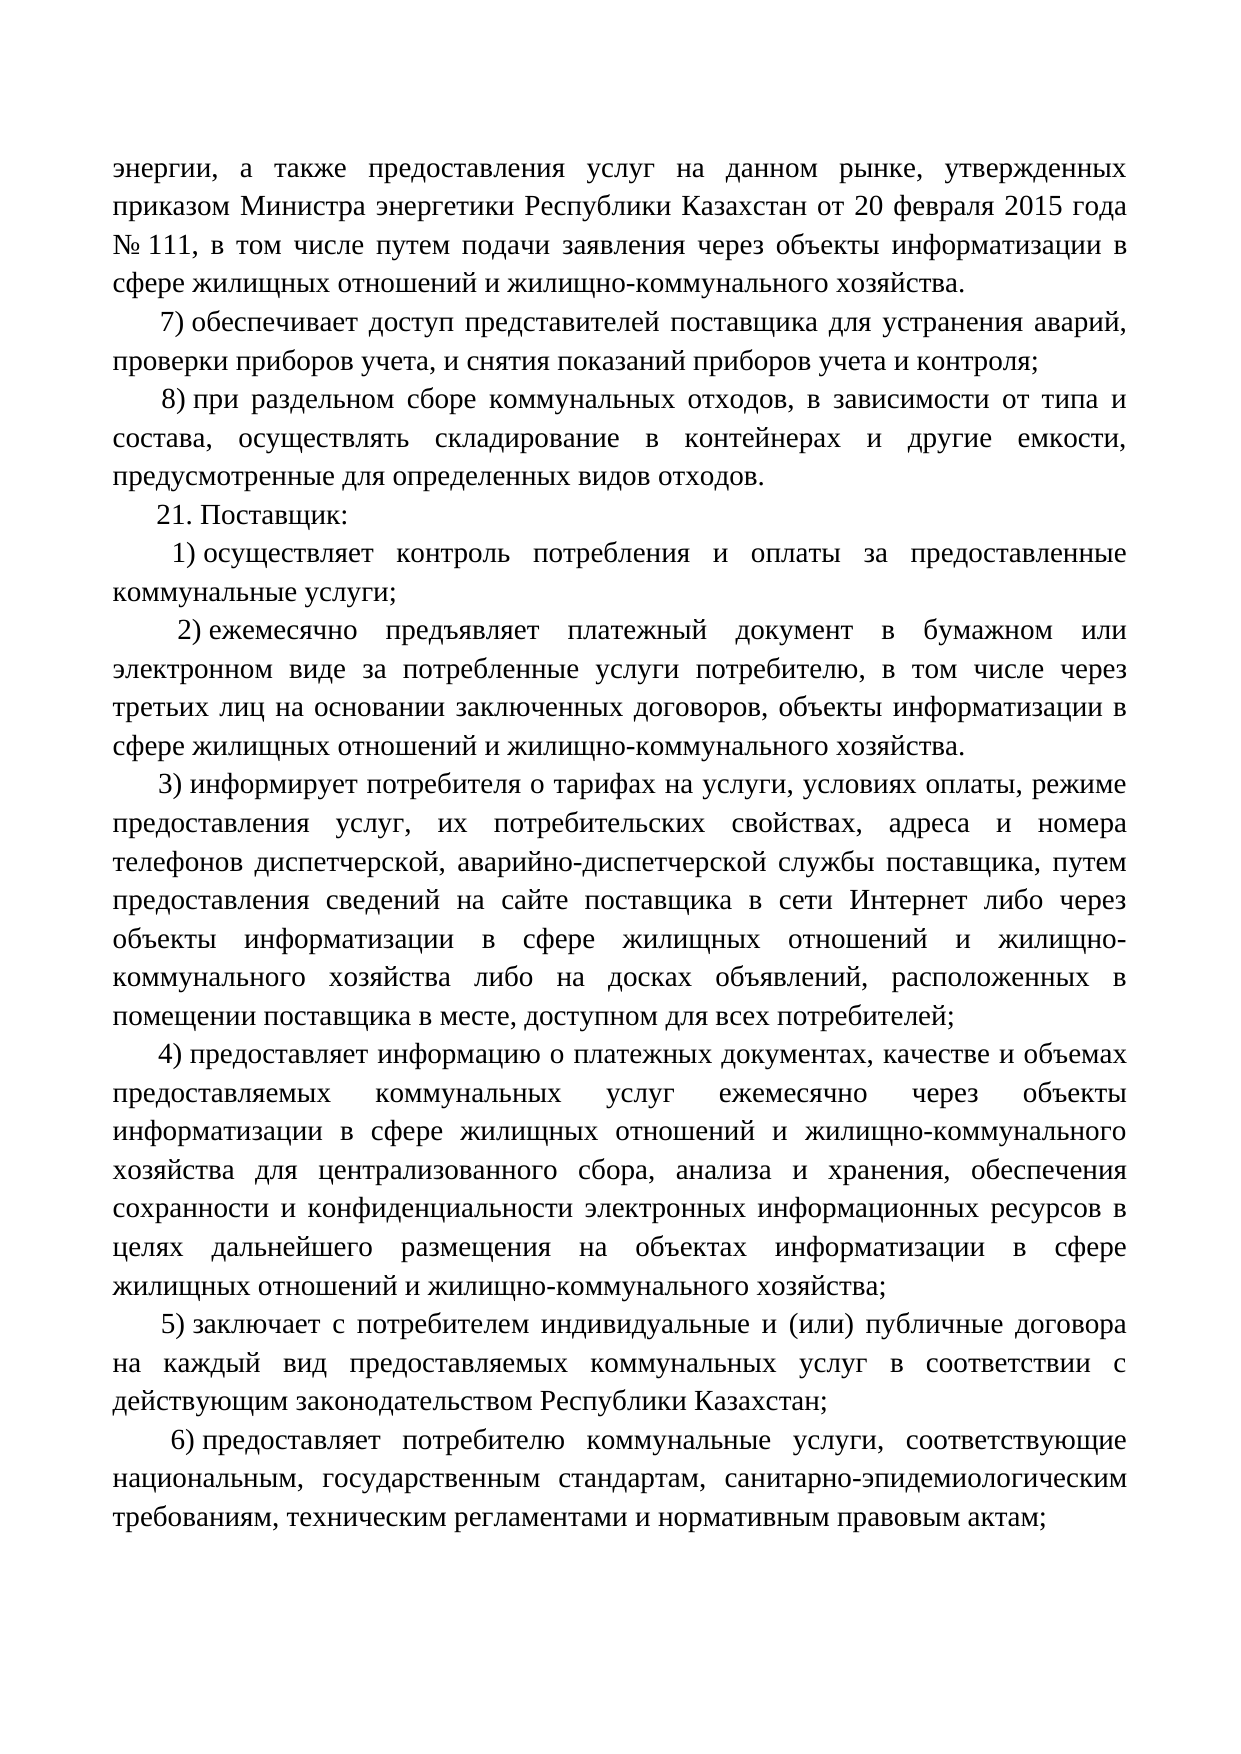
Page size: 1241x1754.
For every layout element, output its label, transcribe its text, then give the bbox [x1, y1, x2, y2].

text 21. Поставщик: [112, 497, 1128, 530]
text 2) ежемесячно предъявляет платежный документ в бумажном или электронном виде за потребленные услуги потребителю, в том числе через третьих лиц на основании заключенных договоров, объекты информатизации в сфере жилищных отношений и жилищно-коммунального хозяйства. [112, 612, 1128, 762]
text 4) предоставляет информацию о платежных документах, качестве и объемах предоставляемых коммунальных услуг ежемесячно через объекты информатизации в сфере жилищных отношений и жилищно-коммунального хозяйства для централизованного сбора, анализа и хранения, обеспечения сохранности и конфиденциальности электронных информационных ресурсов в целях дальнейшего размещения на объектах информатизации в сфере жилищных отношений и жилищно-коммунального хозяйства; [112, 1036, 1128, 1301]
text 6) предоставляет потребителю коммунальные услуги, соответствующие национальным, государственным стандартам, санитарно-эпидемиологическим требованиям, техническим регламентами и нормативным правовым актам; [112, 1422, 1128, 1532]
text 1) осуществляет контроль потребления и оплаты за предоставленные коммунальные услуги; [112, 535, 1128, 607]
text 5) заключает с потребителем индивидуальные и (или) публичные договора на каждый вид предоставляемых коммунальных услуг в соответствии с действующим законодательством Республики Казахстан; [112, 1306, 1128, 1417]
text 3) информирует потребителя о тарифах на услуги, условиях оплаты, режиме предоставления услуг, их потребительских свойствах, адреса и номера телефонов диспетчерской, аварийно-диспетчерской службы поставщика, путем предоставления сведений на сайте поставщика в сети Интернет либо через объекты информатизации в сфере жилищных отношений и жилищно-коммунального хозяйства либо на досках объявлений, расположенных в помещении поставщика в месте, доступном для всех потребителей; [112, 767, 1128, 1031]
text 8) при раздельном сборе коммунальных отходов, в зависимости от типа и состава, осуществлять складирование в контейнерах и другие емкости, предусмотренные для определенных видов отходов. [112, 381, 1128, 492]
text 7) обеспечивает доступ представителей поставщика для устранения аварий, проверки приборов учета, и снятия показаний приборов учета и контроля; [112, 304, 1128, 376]
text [112, 150, 1128, 299]
